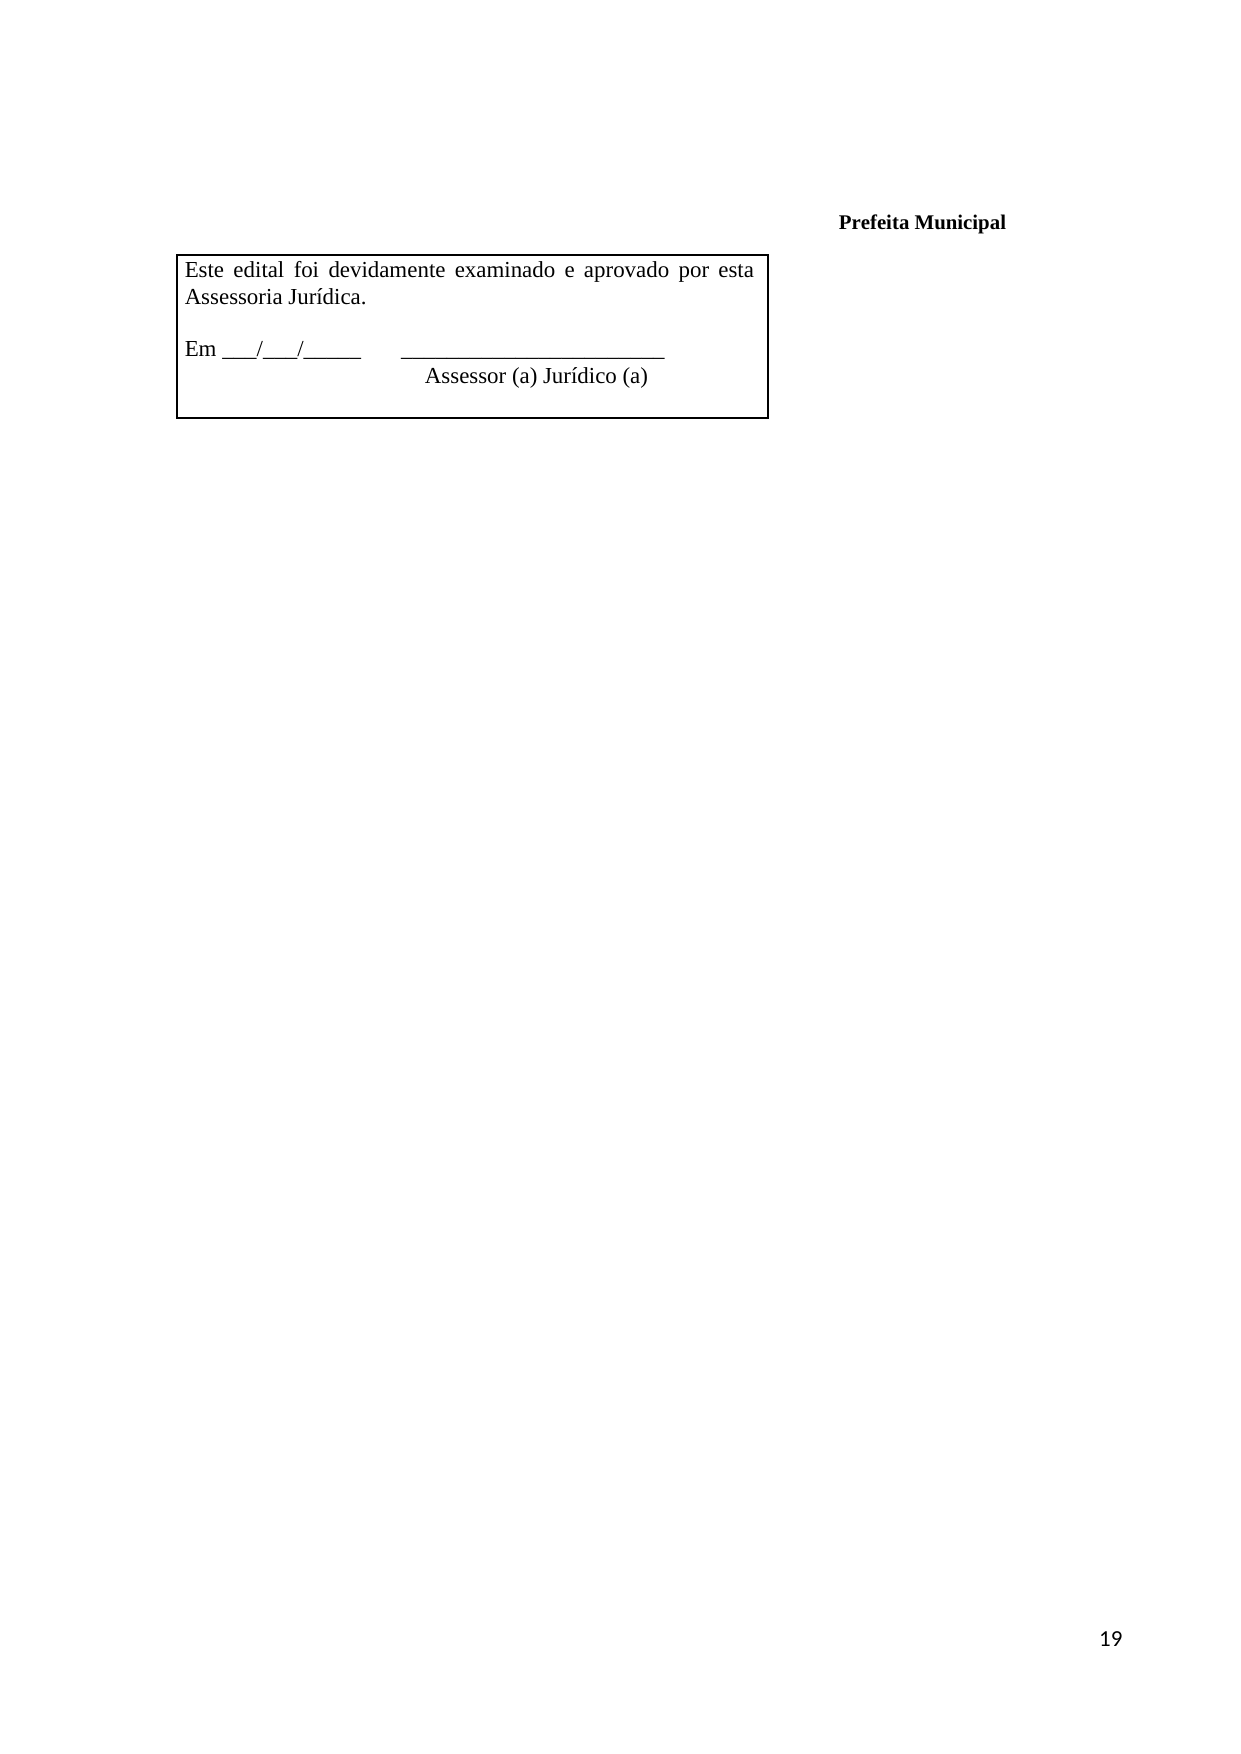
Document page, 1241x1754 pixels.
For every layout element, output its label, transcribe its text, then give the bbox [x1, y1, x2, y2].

text Prefeita Municipal [177, 213, 1122, 233]
table_header Este edital foi devidamente examinado e aprovado por esta Assessoria Jurídica. Em ___/___/_____ _______________________ Assessor (a) Jurídico (a) [178, 256, 767, 417]
